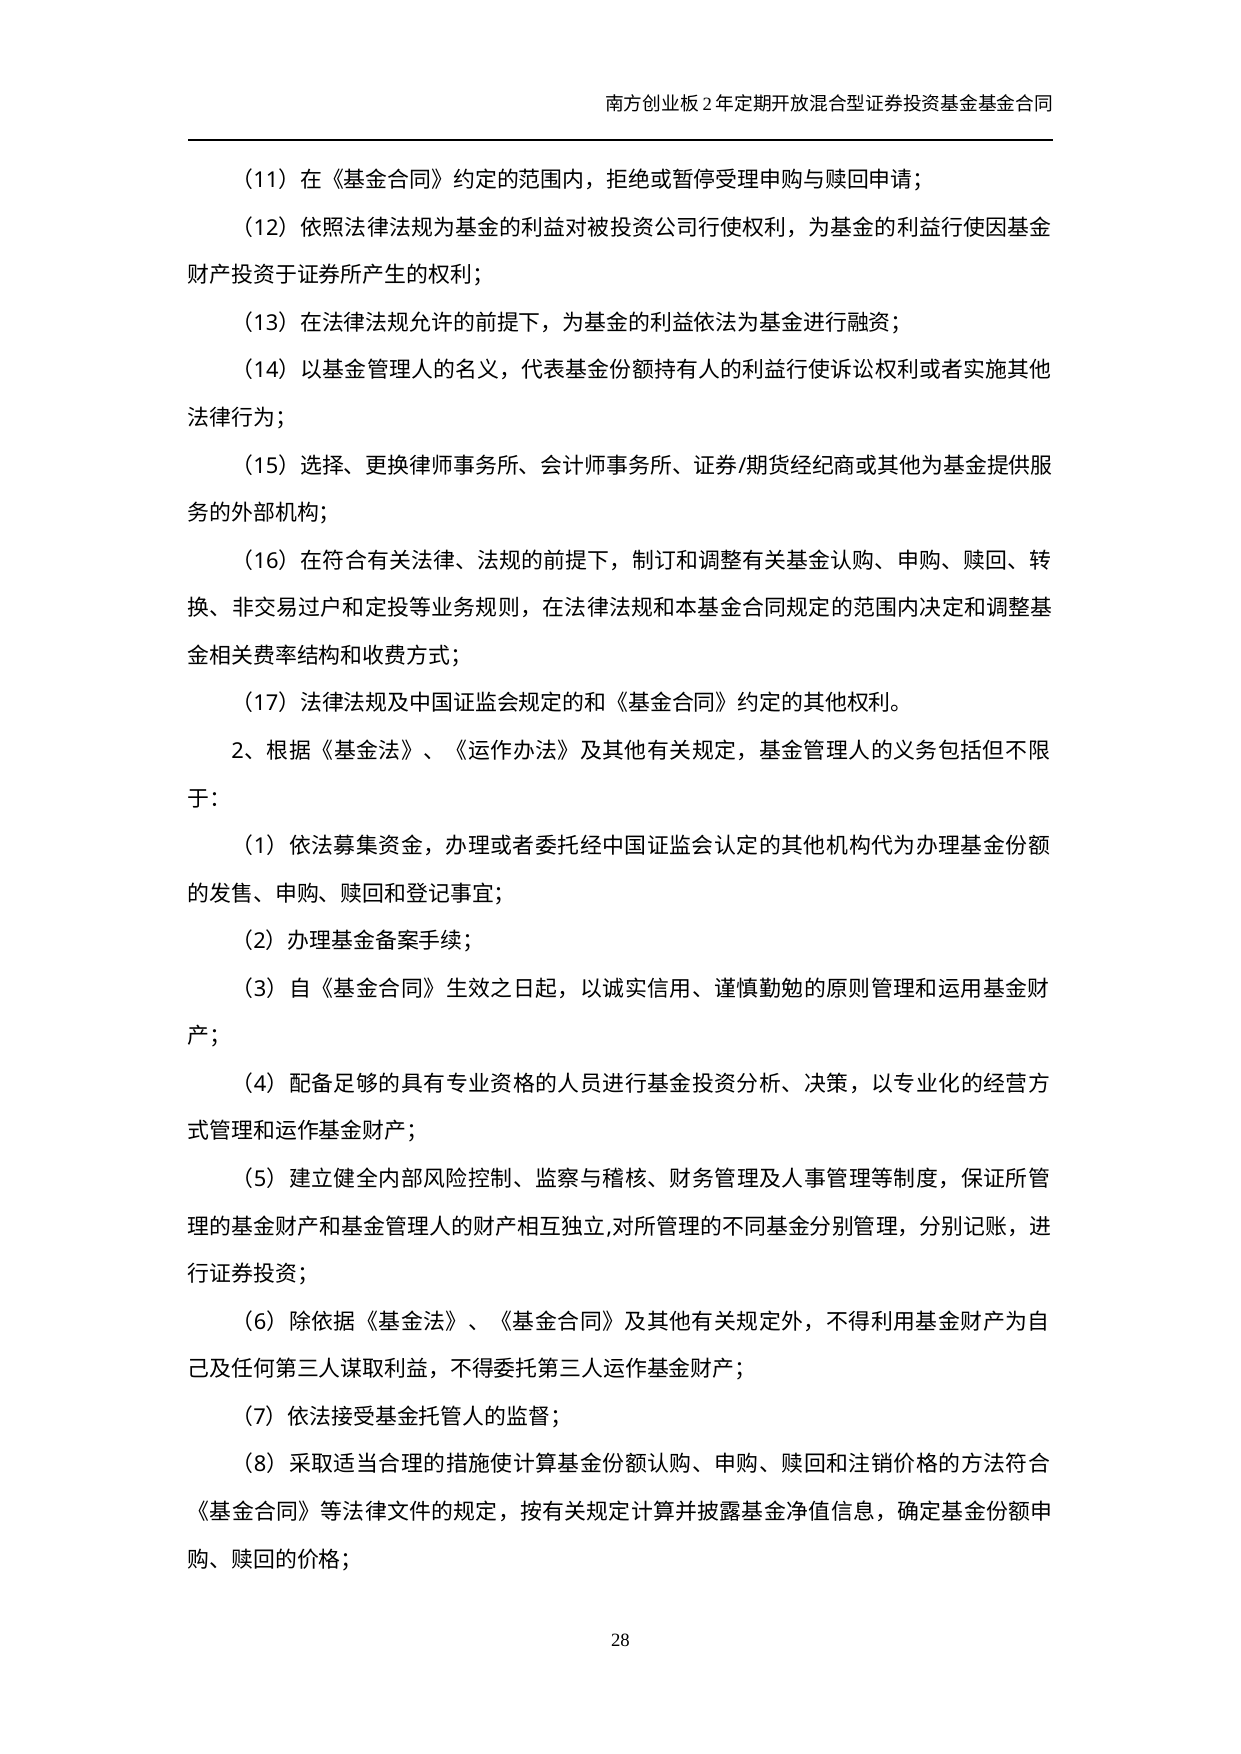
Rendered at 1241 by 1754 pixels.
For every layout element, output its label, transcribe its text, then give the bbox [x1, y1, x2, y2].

text （8）采取适当合理的措施使计算基金份额认购、申购、赎回和注销价格的方法符合《基金合同》等法律文件的规定，按有关规定计算并披露基金净值信息，确定基金份额申购、赎回的价格； [187, 1446, 1053, 1573]
text （5）建立健全内部风险控制、监察与稽核、财务管理及人事管理等制度，保证所管理的基金财产和基金管理人的财产相互独立,对所管理的不同基金分别管理，分别记账，进行证券投资； [187, 1161, 1053, 1288]
text 2、根据《基金法》、《运作办法》及其他有关规定，基金管理人的义务包括但不限于： [187, 733, 1053, 812]
text （11）在《基金合同》约定的范围内，拒绝或暂停受理申购与赎回申请； [187, 162, 1053, 194]
text （3）自《基金合同》生效之日起，以诚实信用、谨慎勤勉的原则管理和运用基金财产； [187, 971, 1053, 1050]
text （6）除依据《基金法》、《基金合同》及其他有关规定外，不得利用基金财产为自己及任何第三人谋取利益，不得委托第三人运作基金财产； [187, 1304, 1053, 1383]
text （13）在法律法规允许的前提下，为基金的利益依法为基金进行融资； [187, 305, 1053, 337]
text （14）以基金管理人的名义，代表基金份额持有人的利益行使诉讼权利或者实施其他法律行为； [187, 352, 1053, 432]
text （16）在符合有关法律、法规的前提下，制订和调整有关基金认购、申购、赎回、转换、非交易过户和定投等业务规则，在法律法规和本基金合同规定的范围内决定和调整基金相关费率结构和收费方式； [187, 543, 1053, 669]
text （15）选择、更换律师事务所、会计师事务所、证券/期货经纪商或其他为基金提供服务的外部机构； [187, 448, 1053, 527]
text （17）法律法规及中国证监会规定的和《基金合同》约定的其他权利。 [187, 685, 1053, 717]
text （2）办理基金备案手续； [187, 923, 1053, 955]
text （12）依照法律法规为基金的利益对被投资公司行使权利，为基金的利益行使因基金财产投资于证券所产生的权利； [187, 209, 1053, 289]
text （4）配备足够的具有专业资格的人员进行基金投资分析、决策，以专业化的经营方式管理和运作基金财产； [187, 1066, 1053, 1145]
text （1）依法募集资金，办理或者委托经中国证监会认定的其他机构代为办理基金份额的发售、申购、赎回和登记事宜； [187, 828, 1053, 907]
text （7）依法接受基金托管人的监督； [187, 1399, 1053, 1431]
